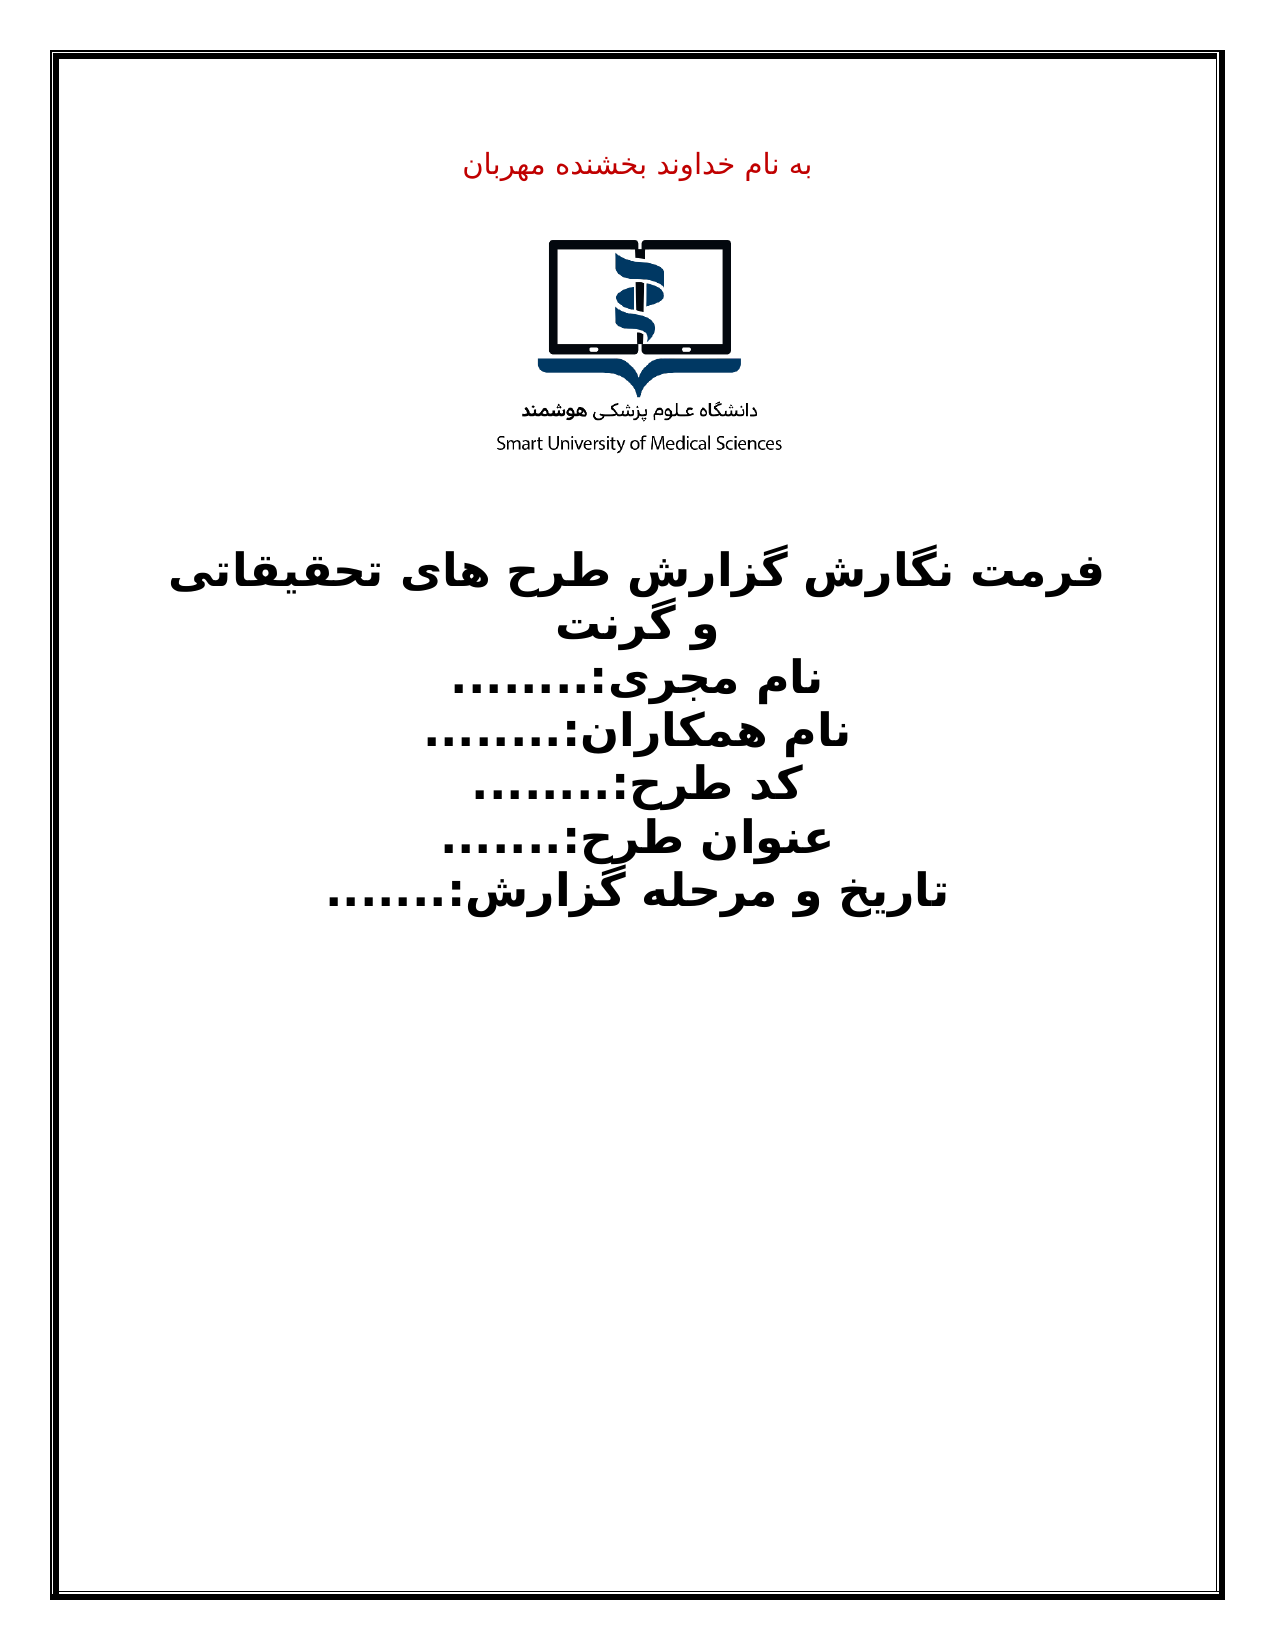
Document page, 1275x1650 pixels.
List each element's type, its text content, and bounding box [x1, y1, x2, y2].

text به نام خداوند بخشنده مهربان [150, 148, 1125, 182]
text فرمت نگارش گزارش طرح های تحقیقاتی و گرنت [150, 544, 1125, 650]
text نام مجری:........ [150, 650, 1125, 704]
text نام همکاران:........ [150, 704, 1125, 757]
picture [475, 217, 799, 483]
text تاریخ و مرحله گزارش:....... [150, 864, 1125, 917]
text عنوان طرح:....... [150, 810, 1125, 864]
text کد طرح:........ [150, 757, 1125, 810]
